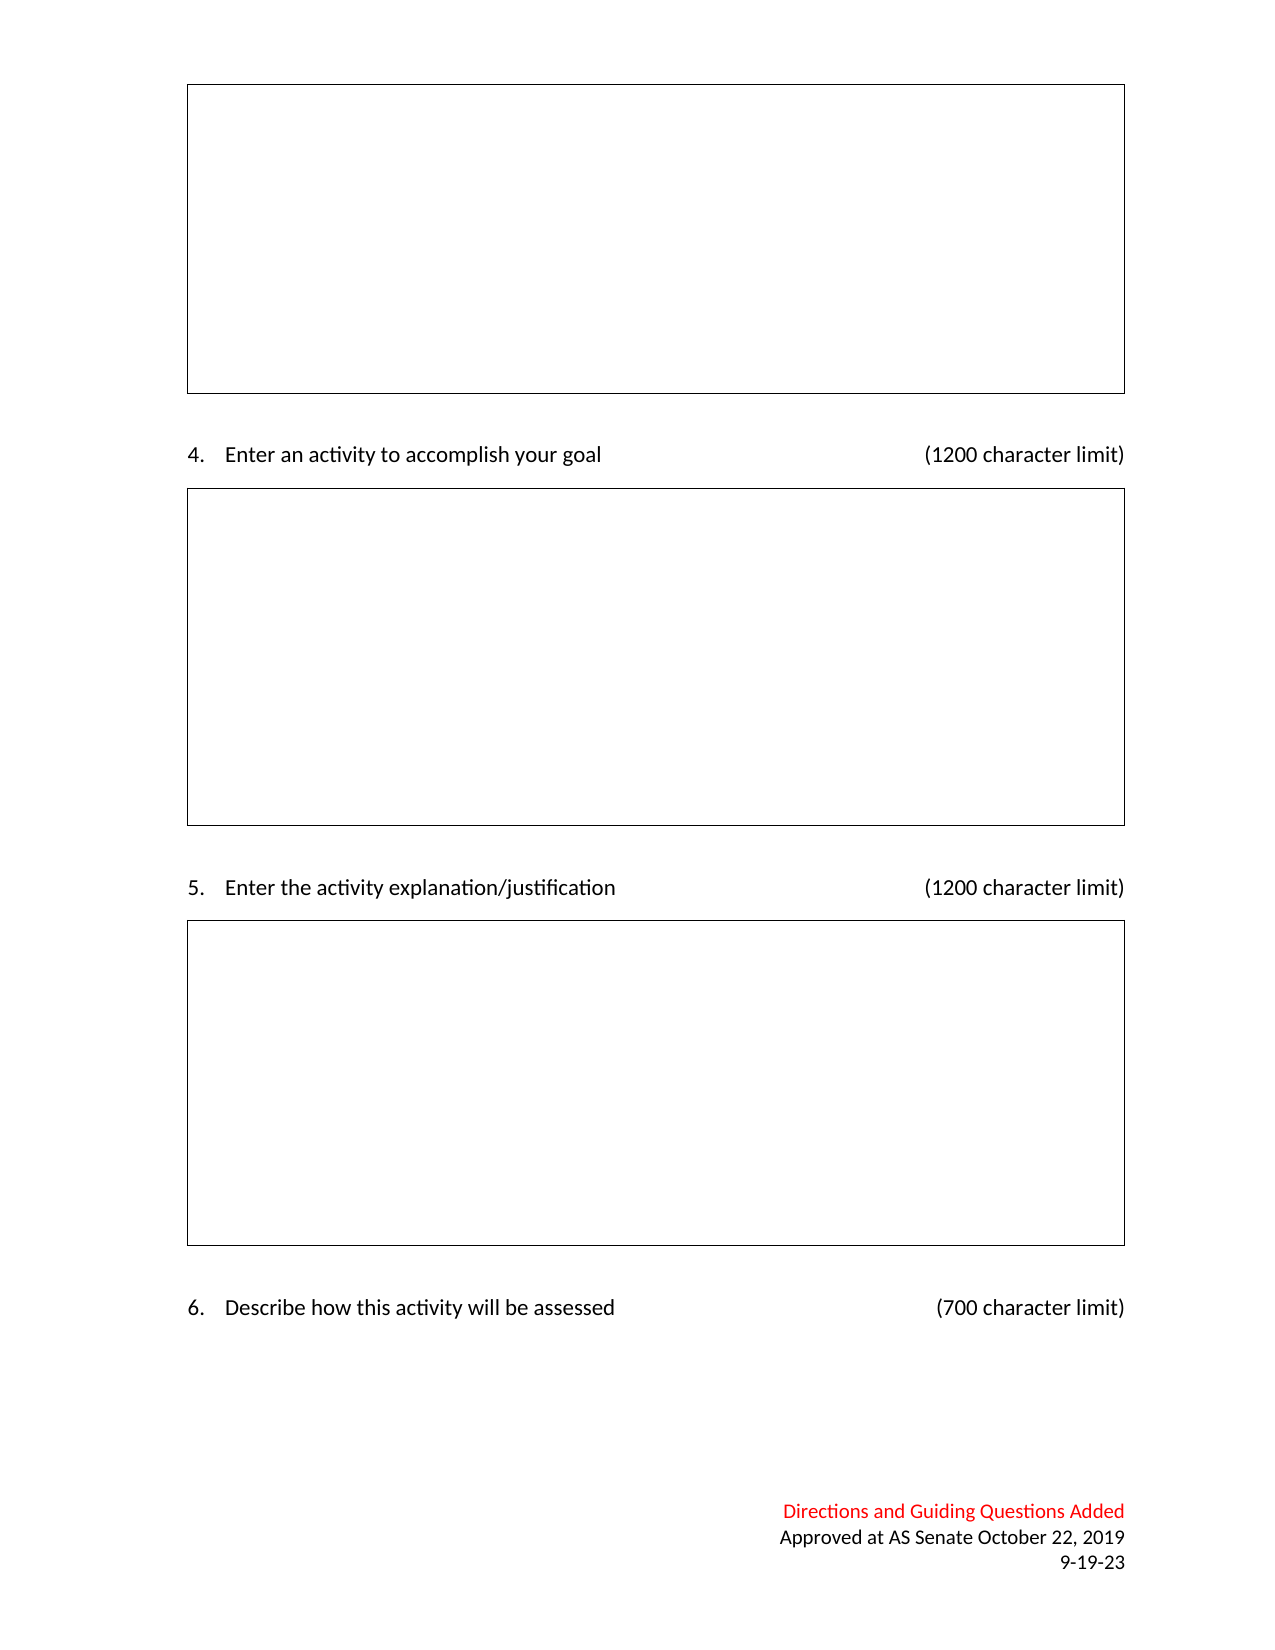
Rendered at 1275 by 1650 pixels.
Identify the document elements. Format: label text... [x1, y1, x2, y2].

table_header [188, 489, 1124, 825]
list Enter the activity explanation/justification (1200 character limit) [187, 873, 1125, 901]
list Describe how this activity will be assessed (700 character limit) [187, 1293, 1125, 1321]
table_header [188, 921, 1124, 1245]
list Enter an activity to accomplish your goal (1200 character limit) [187, 441, 1125, 469]
table_header [188, 85, 1124, 393]
